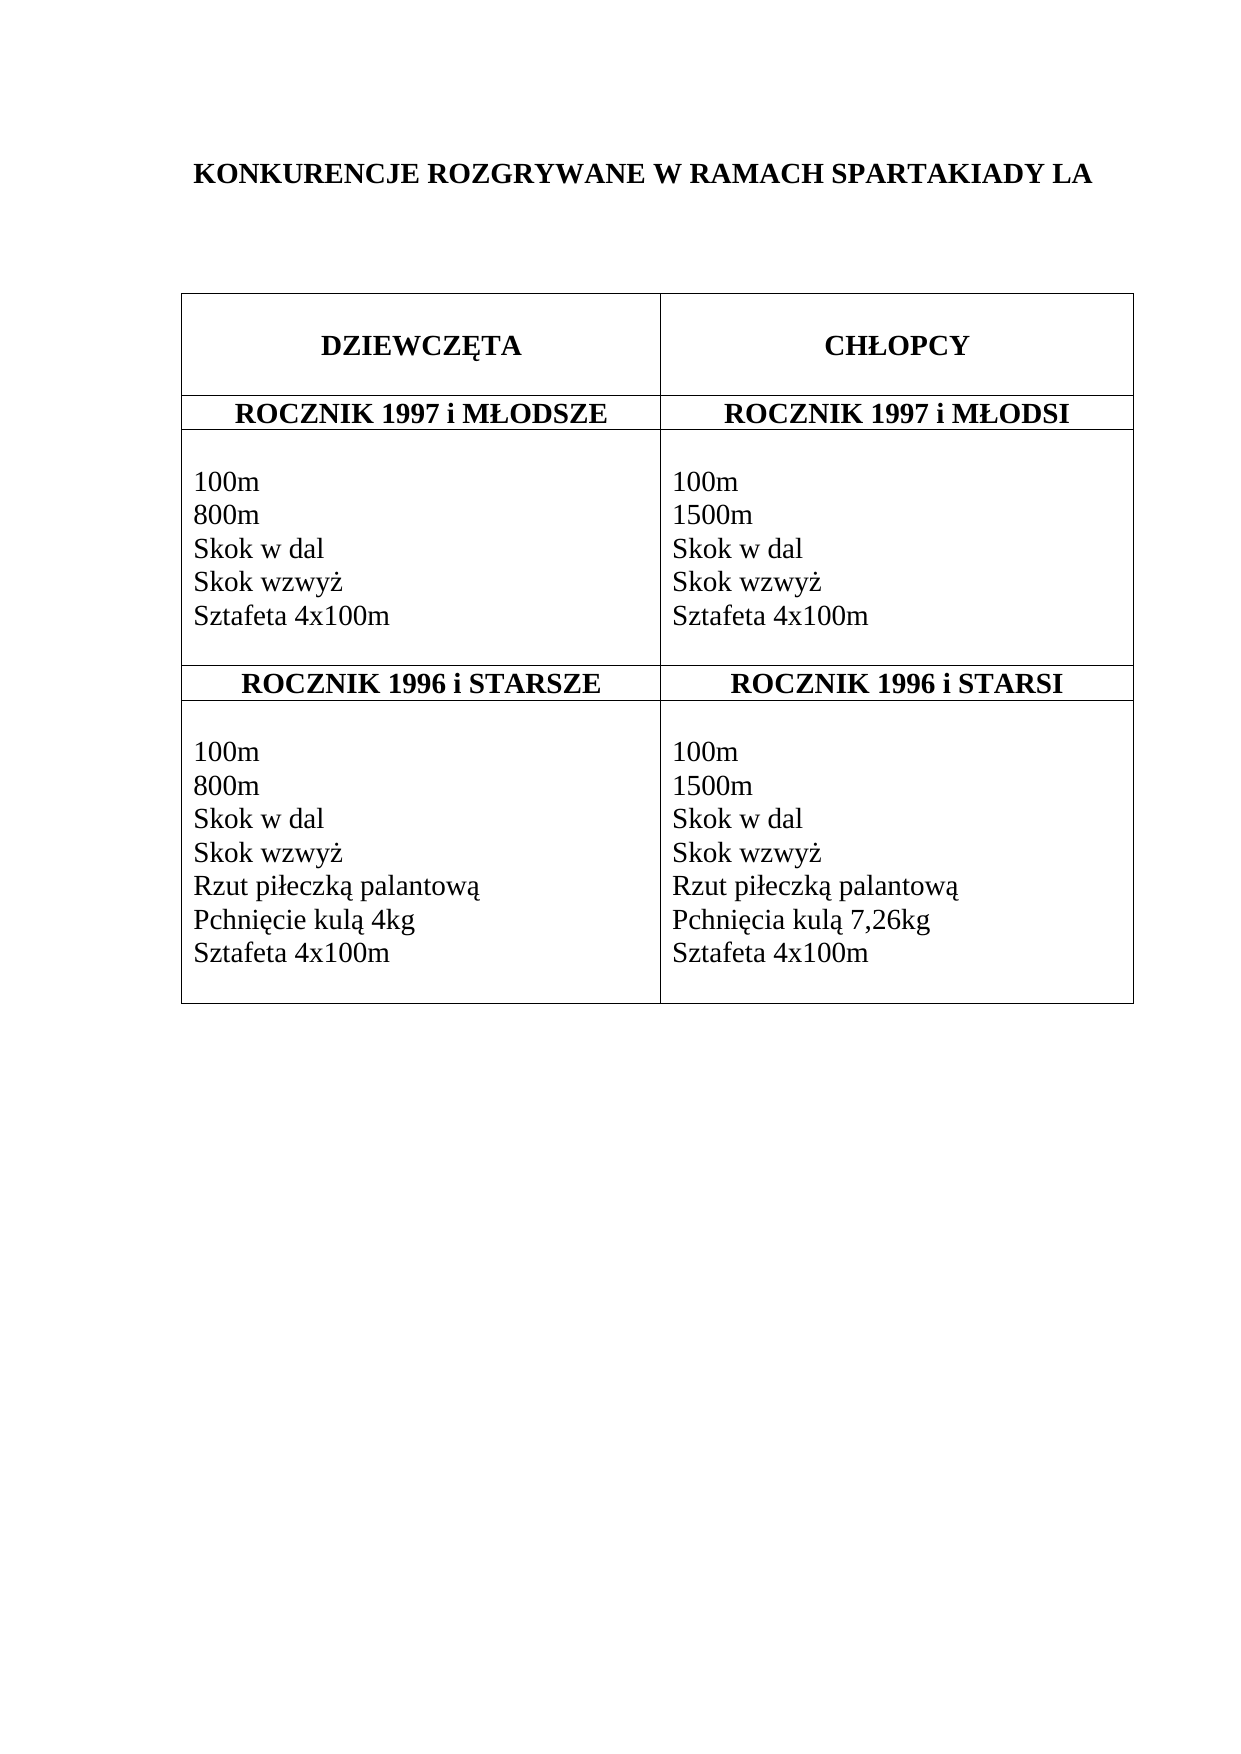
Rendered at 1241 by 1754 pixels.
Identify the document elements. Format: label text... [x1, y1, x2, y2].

table_cell 100m 1500m Skok w dal Skok wzwyż Sztafeta 4x100m [661, 430, 1133, 665]
list KONKURENCJE ROZGRYWANE W RAMACH SPARTAKIADY LA [193, 157, 1122, 190]
table_header DZIEWCZĘTA [182, 294, 660, 395]
table_cell ROCZNIK 1997 i MŁODSZE [182, 396, 660, 429]
table_cell 100m 1500m Skok w dal Skok wzwyż Rzut piłeczką palantową Pchnięcia kulą 7,26kg Sztafeta 4x100m [661, 701, 1133, 1003]
table_cell 100m 800m Skok w dal Skok wzwyż Sztafeta 4x100m [182, 430, 660, 665]
table_cell ROCZNIK 1997 i MŁODSI [661, 396, 1133, 429]
table_cell ROCZNIK 1996 i STARSI [661, 666, 1133, 700]
table_header CHŁOPCY [661, 294, 1133, 395]
table_cell 100m 800m Skok w dal Skok wzwyż Rzut piłeczką palantową Pchnięcie kulą 4kg Sztafeta 4x100m [182, 701, 660, 1003]
table_cell ROCZNIK 1996 i STARSZE [182, 666, 660, 700]
